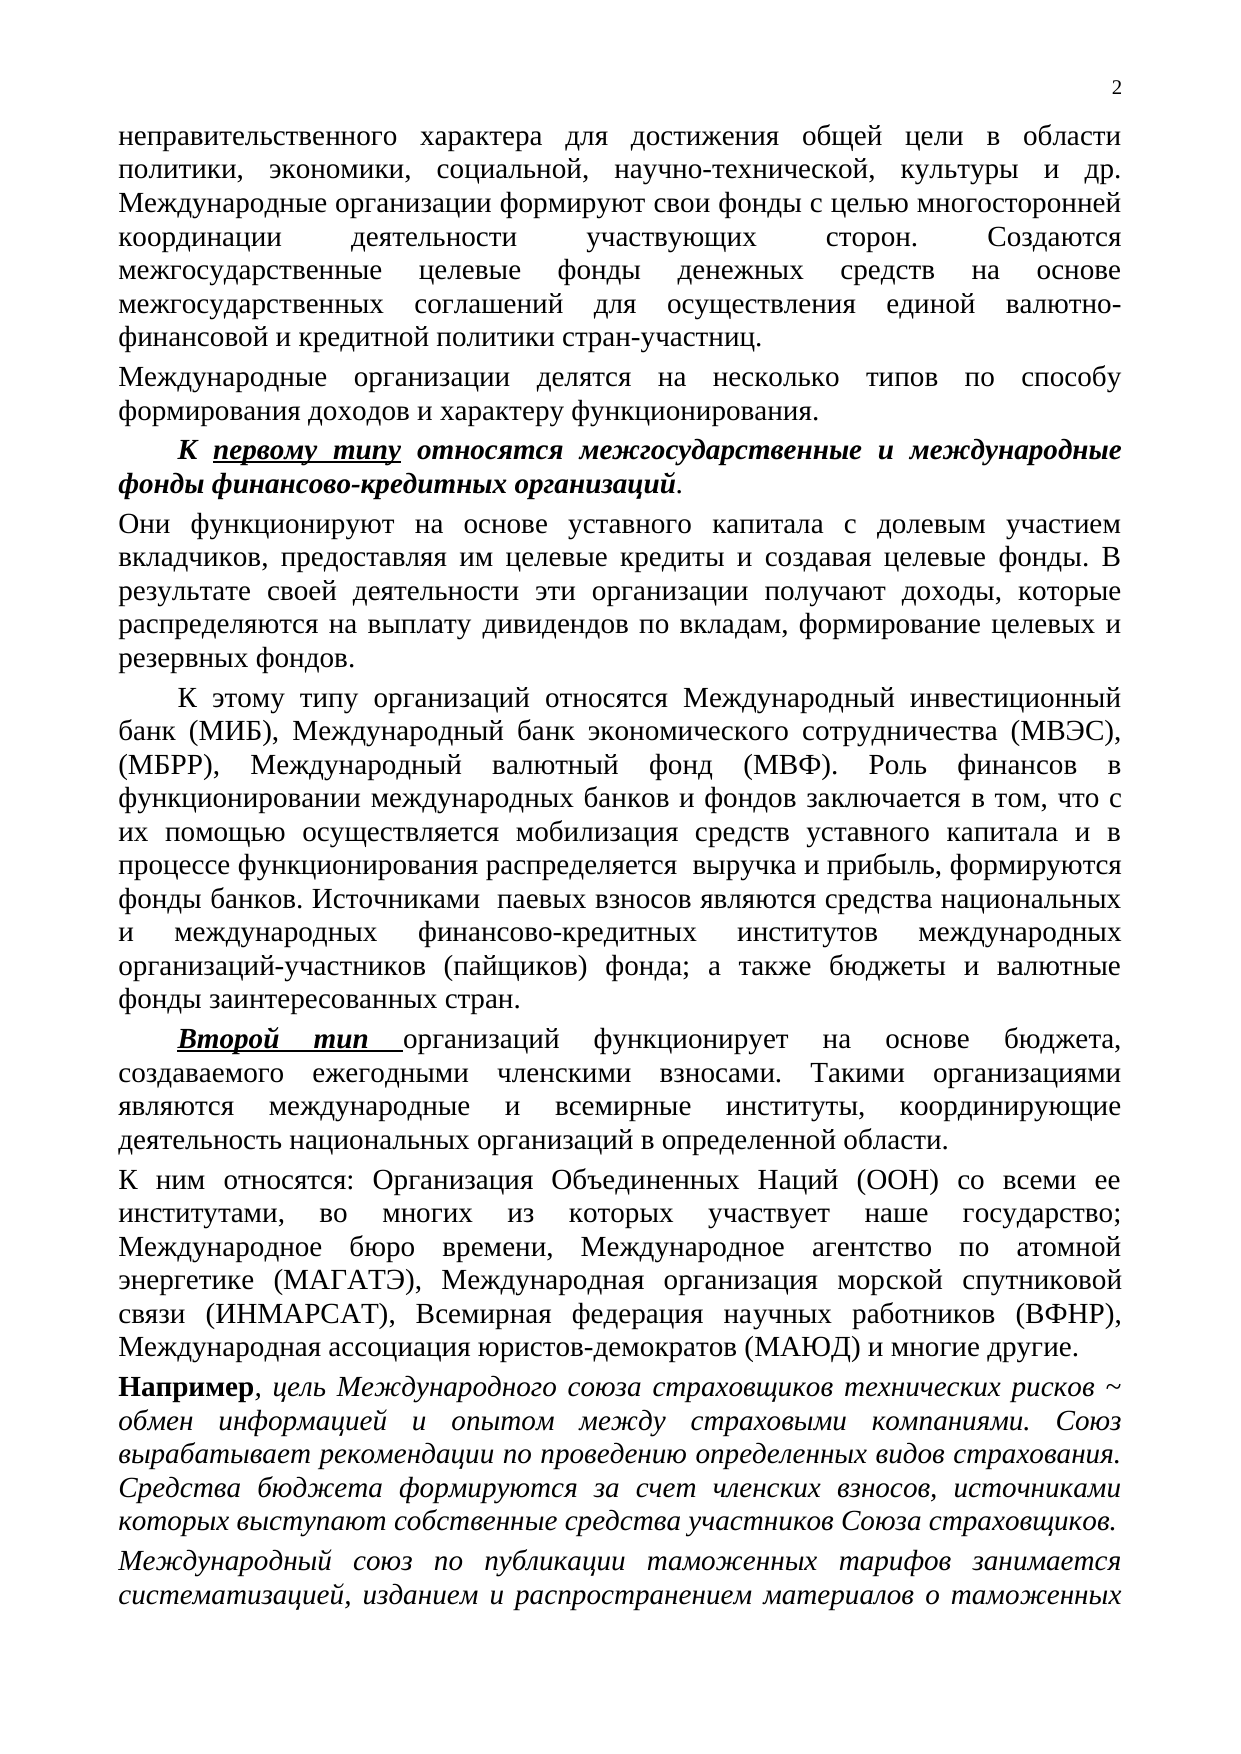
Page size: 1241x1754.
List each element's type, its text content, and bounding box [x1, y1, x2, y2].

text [118, 1543, 1122, 1610]
text К ним относятся: Организация Объединенных Наций (ООН) со всеми ее институтами, во многих из которых участвует наше государство; Международное бюро времени, Международное агентство по атомной энергетике (МАГАТЭ), Международная организация морской спутниковой связи (ИНМАРСАТ), Всемирная федерация научных работников (ВФНР), Международная ассоциация юристов-демократов (МАЮД) и многие другие. [118, 1162, 1122, 1363]
text Международные организации делятся на несколько типов по способу формирования доходов и характеру функционирования. [118, 359, 1122, 426]
text К первому типу относятся межгосударственные и международные фонды финансово-кредитных организаций. [118, 432, 1122, 499]
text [118, 118, 1122, 353]
text Второй тип организаций функционирует на основе бюджета, создаваемого ежегодными членскими взносами. Такими организациями являются международные и всемирные институты, координирующие деятельность национальных организаций в определенной области. [118, 1021, 1122, 1156]
text Например, цель Международного союза страховщиков технических рисков ~ обмен информацией и опытом между страховыми компаниями. Союз вырабатывает рекомендации по проведению определенных видов страхования. Средства бюджета формируются за счет членских взносов, источниками которых выступают собственные средства участников Союза страховщиков. [118, 1369, 1122, 1537]
text К этому типу организаций относятся Международный инвестиционный банк (МИБ), Международный банк экономического сотрудничества (МВЭС),(МБРР), Международный валютный фонд (МВФ). Роль финансов в функционировании международных банков и фондов заключается в том, что с их помощью осуществляется мобилизация средств уставного капитала и в процессе функционирования распределяется выручка и прибыль, формируются фонды банков. Источниками паевых взносов являются средства национальных и международных финансово-кредитных институтов международных организаций-участников (пайщиков) фонда; а также бюджеты и валютные фонды заинтересованных стран. [118, 680, 1122, 1015]
text Они функционируют на основе уставного капитала с долевым участием вкладчиков, предоставляя им целевые кредиты и создавая целевые фонды. В результате своей деятельности эти организации получают доходы, которые распределяются на выплату дивидендов по вкладам, формирование целевых и резервных фондов. [118, 506, 1122, 673]
